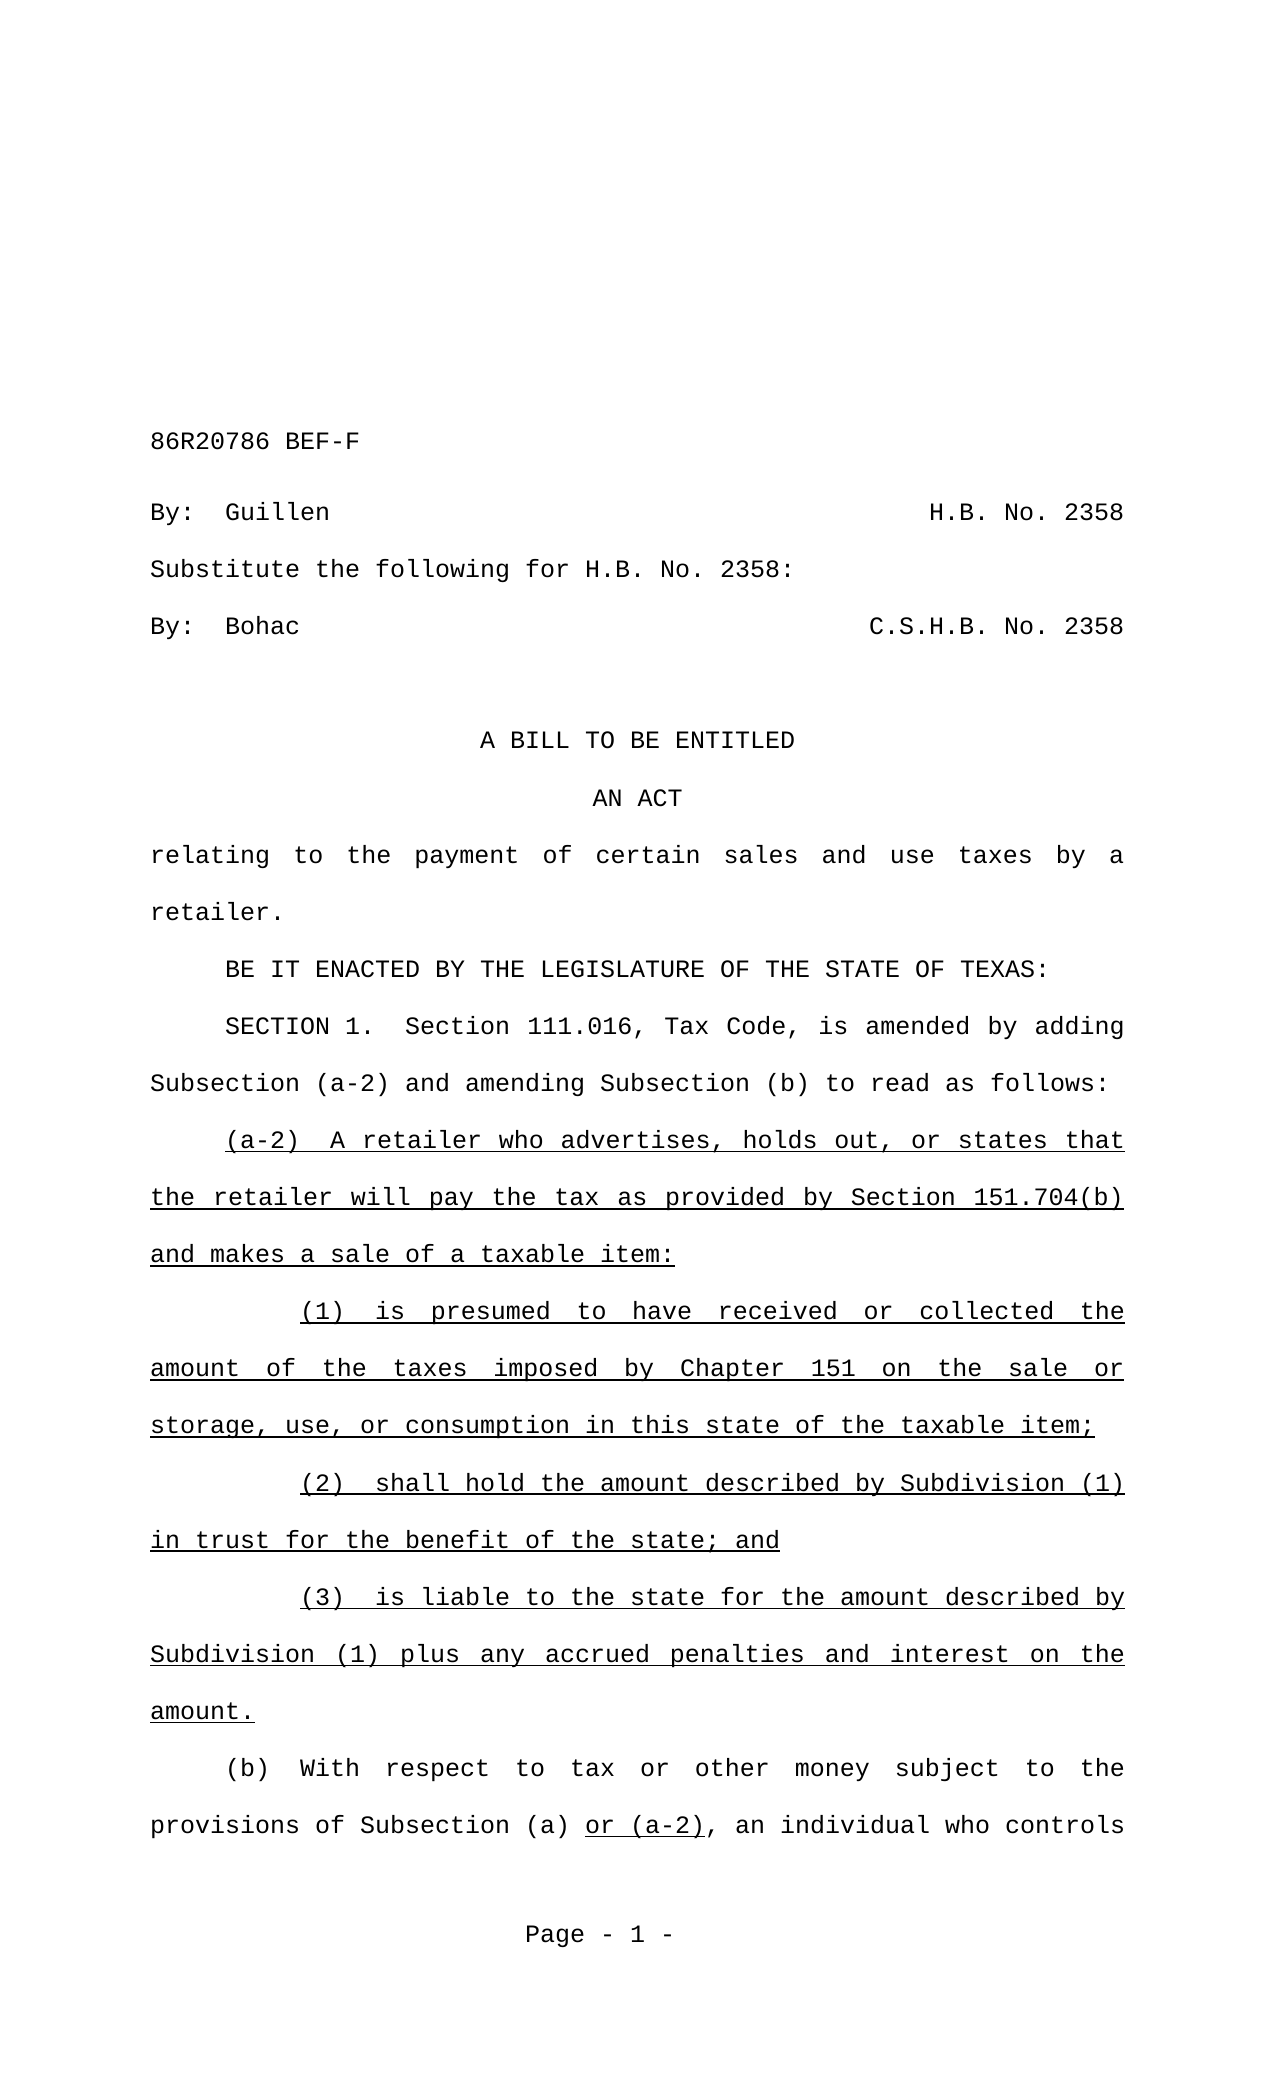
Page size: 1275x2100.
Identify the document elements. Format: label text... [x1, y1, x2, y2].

text By: Bohac C.S.H.B. No. 2358 [150, 614, 1125, 642]
text (1) is presumed to have received or collected the amount of the taxes imposed by Chapter 151 on the sale or storage, use, or consumption in this state of the taxable item; [150, 1299, 1125, 1441]
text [150, 1755, 1125, 1841]
text BE IT ENACTED BY THE LEGISLATURE OF THE STATE OF TEXAS: [150, 956, 1125, 985]
text A BILL TO BE ENTITLED [150, 728, 1125, 756]
text Substitute the following for H.B. No. 2358: [150, 557, 1125, 585]
text (3) is liable to the state for the amount described by Subdivision (1) plus any accrued penalties and interest on the amount. [150, 1666, 1125, 1727]
text By: Guillen H.B. No. 2358 [150, 499, 1125, 528]
text (2) shall hold the amount described by Subdivision (1) in trust for the benefit of the state; and [150, 1470, 1125, 1556]
text 86R20786 BEF-F [150, 428, 1125, 457]
text (a-2) A retailer who advertises, holds out, or states that the retailer will pay the tax as provided by Section 151.704(b) and makes a sale of a taxable item: [150, 1127, 1125, 1270]
text SECTION 1. Section 111.016, Tax Code, is amended by adding Subsection (a-2) and amending Subsection (b) to read as follows: [150, 1013, 1125, 1099]
text relating to the payment of certain sales and use taxes by a retailer. [150, 842, 1125, 928]
text (3) is liable to the state for the amount described by Subdivision (1) plus any accrued penalties and interest on the amount. [150, 1584, 1125, 1665]
text AN ACT [150, 785, 1125, 813]
